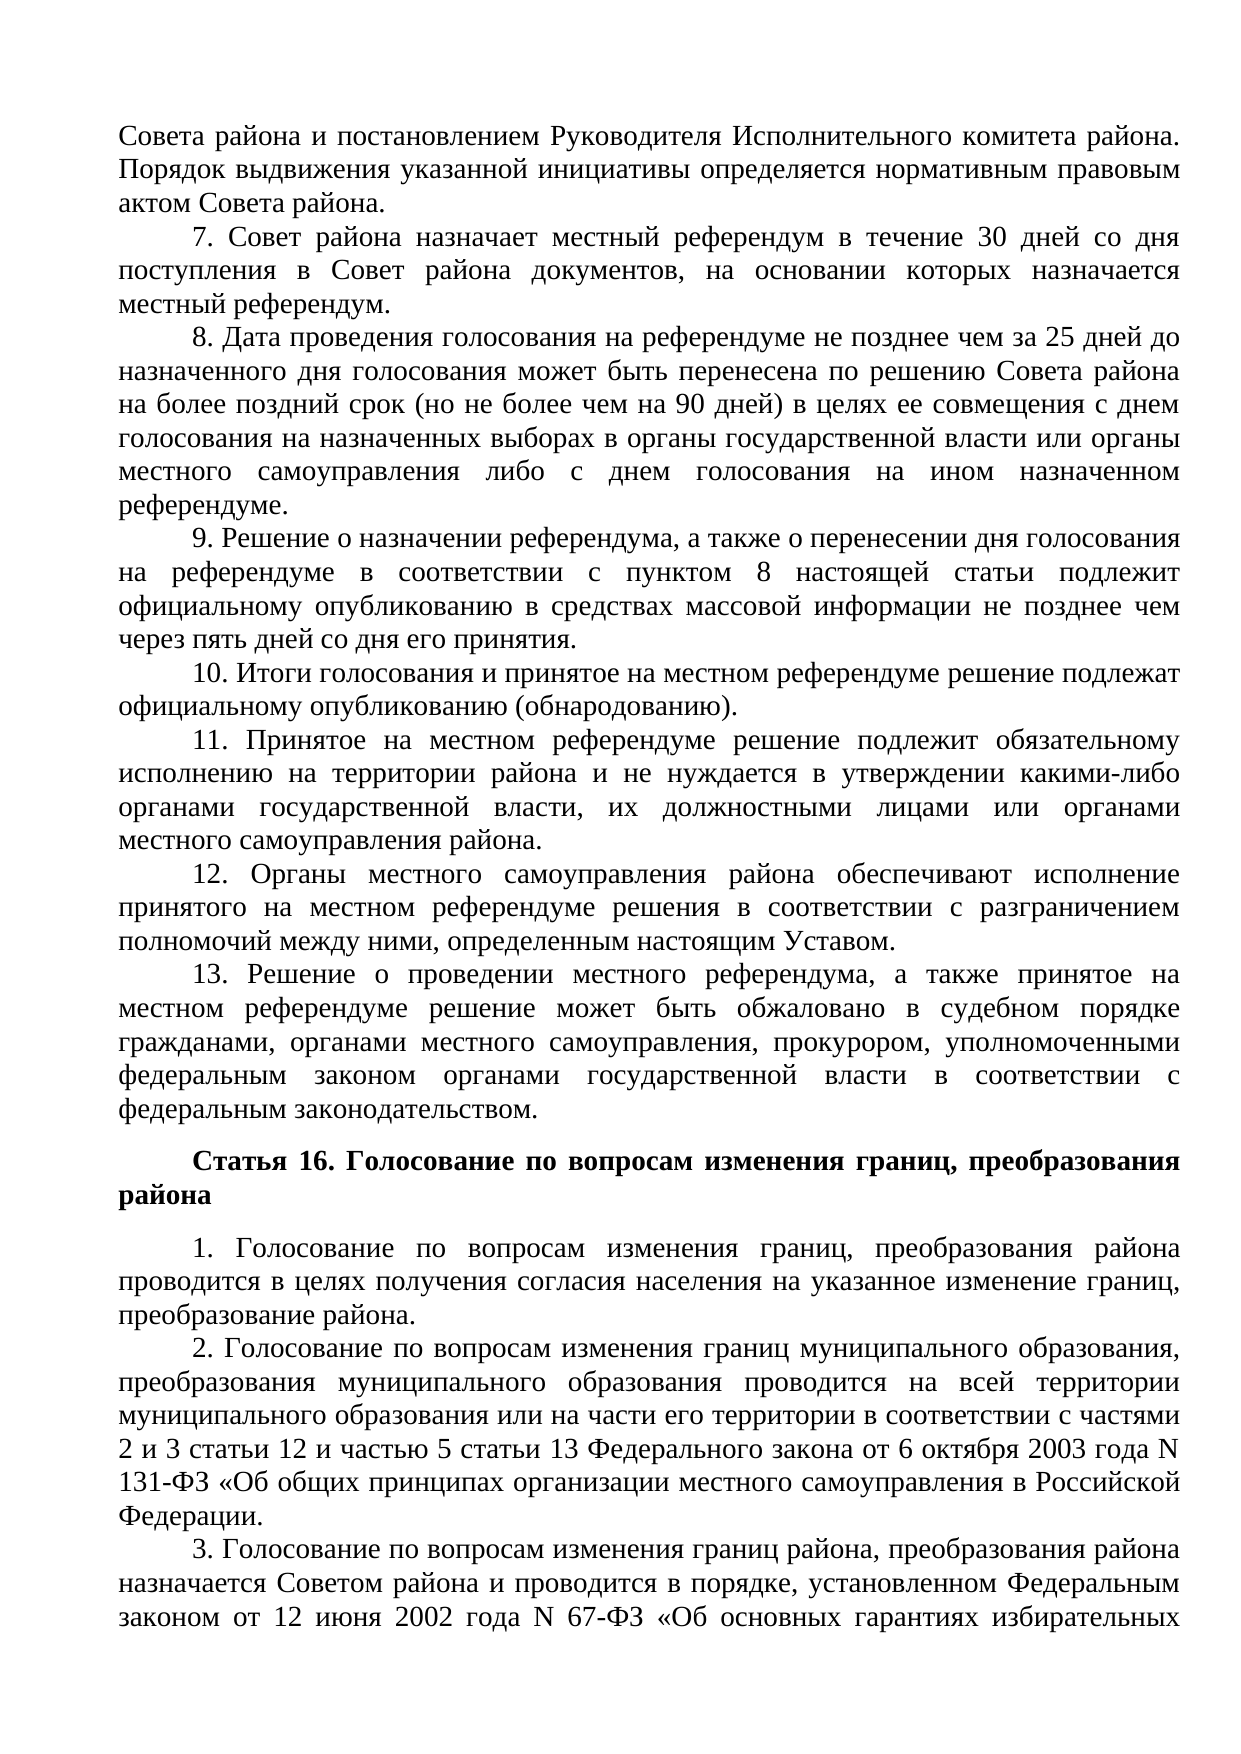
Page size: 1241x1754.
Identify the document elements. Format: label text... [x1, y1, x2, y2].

text 9. Решение о назначении референдума, а также о перенесении дня голосования на референдуме в соответствии с пунктом 8 настоящей статьи подлежит официальному опубликованию в средствах массовой информации не позднее чем через пять дней со дня его принятия. [118, 521, 1181, 655]
text 2. Голосование по вопросам изменения границ муниципального образования, преобразования муниципального образования проводится на всей территории муниципального образования или на части его территории в соответствии с частями 2 и 3 статьи 12 и частью 5 статьи 13 Федерального закона от 6 октября 2003 года N 131-ФЗ «Об общих принципах организации местного самоуправления в Российской Федерации. [118, 1330, 1181, 1532]
text Статья 16. Голосование по вопросам изменения границ, преобразования района [118, 1143, 1181, 1211]
text 11. Принятое на местном референдуме решение подлежит обязательному исполнению на территории района и не нуждается в утверждении какими-либо органами государственной власти, их должностными лицами или органами местного самоуправления района. [118, 722, 1181, 856]
text 13. Решение о проведении местного референдума, а также принятое на местном референдуме решение может быть обжаловано в судебном порядке гражданами, органами местного самоуправления, прокурором, уполномоченными федеральным законом органами государственной власти в соответствии с федеральным законодательством. [118, 957, 1181, 1124]
text 10. Итоги голосования и принятое на местном референдуме решение подлежат официальному опубликованию (обнародованию). [118, 655, 1181, 722]
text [118, 1532, 1181, 1632]
text 1. Голосование по вопросам изменения границ, преобразования района проводится в целях получения согласия населения на указанное изменение границ, преобразование района. [118, 1230, 1181, 1330]
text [118, 118, 1181, 219]
text 7. Совет района назначает местный референдум в течение 30 дней со дня поступления в Совет района документов, на основании которых назначается местный референдум. [118, 219, 1181, 319]
text 12. Органы местного самоуправления района обеспечивают исполнение принятого на местном референдуме решения в соответствии с разграничением полномочий между ними, определенным настоящим Уставом. [118, 856, 1181, 957]
text 8. Дата проведения голосования на референдуме не позднее чем за 25 дней до назначенного дня голосования может быть перенесена по решению Совета района на более поздний срок (но не более чем на 90 дней) в целях ее совмещения с днем голосования на назначенных выборах в органы государственной власти или органы местного самоуправления либо с днем голосования на ином назначенном референдуме. [118, 319, 1181, 521]
